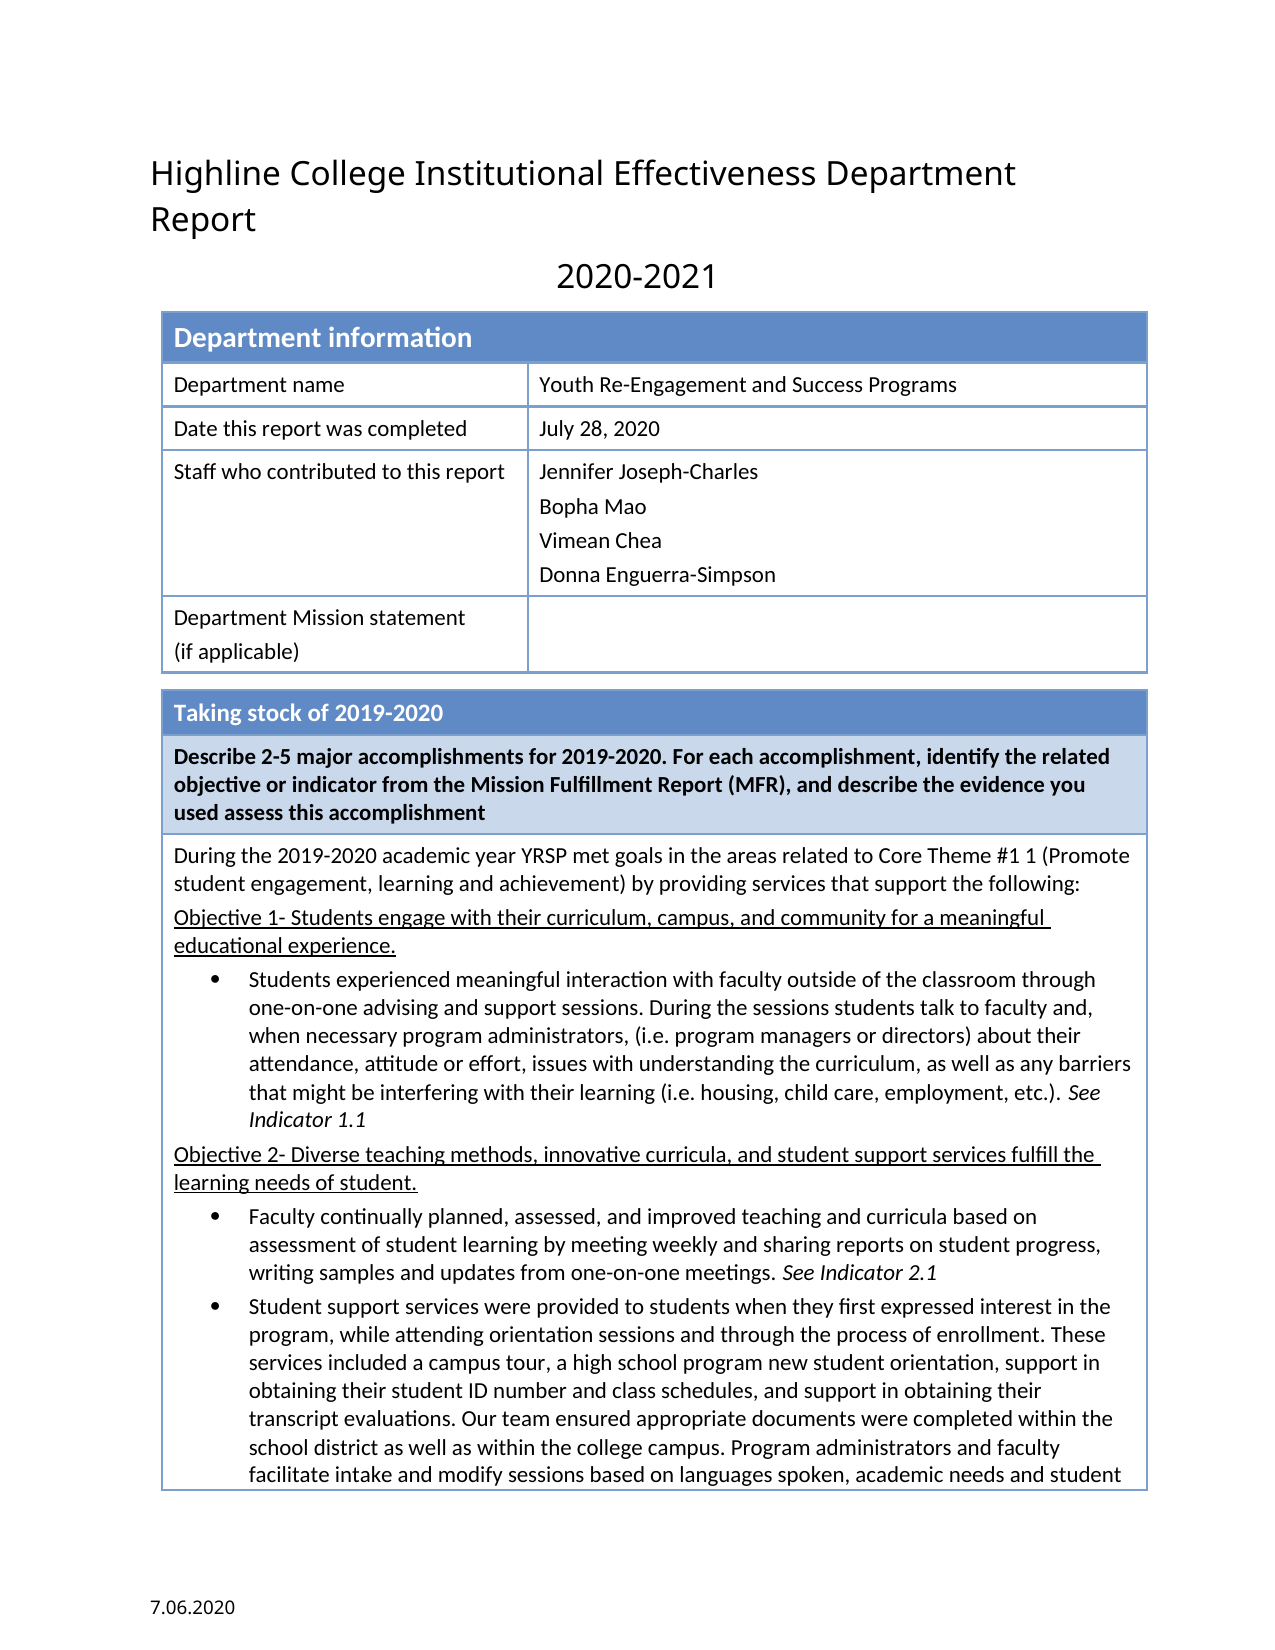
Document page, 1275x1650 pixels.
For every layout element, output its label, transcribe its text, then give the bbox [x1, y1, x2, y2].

table_cell Youth Re-Engagement and Success Programs [529, 364, 1146, 405]
table_header Department information [163, 313, 1146, 361]
table_cell Department name [163, 364, 527, 405]
table_cell Describe 2-5 major accomplishments for 2019-2020. For each accomplishment, identify the related objective or indicator from the Mission Fulfillment Report (MFR), and describe the evidence you used assess this accomplishment [163, 736, 1146, 833]
text Highline College Institutional Effectiveness Department Report [150, 150, 1125, 241]
table_cell Date this report was completed [163, 408, 527, 449]
table_cell Jennifer Joseph-Charles Bopha Mao Vimean Chea Donna Enguerra-Simpson [529, 451, 1146, 594]
table_cell Staff who contributed to this report [163, 451, 527, 594]
table_cell July 28, 2020 [529, 408, 1146, 449]
table_header Taking stock of 2019-2020 [163, 691, 1146, 734]
table_cell [529, 597, 1146, 671]
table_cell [163, 835, 1146, 1489]
table_cell Department Mission statement (if applicable) [163, 597, 527, 671]
text 2020-2021 [150, 253, 1125, 299]
